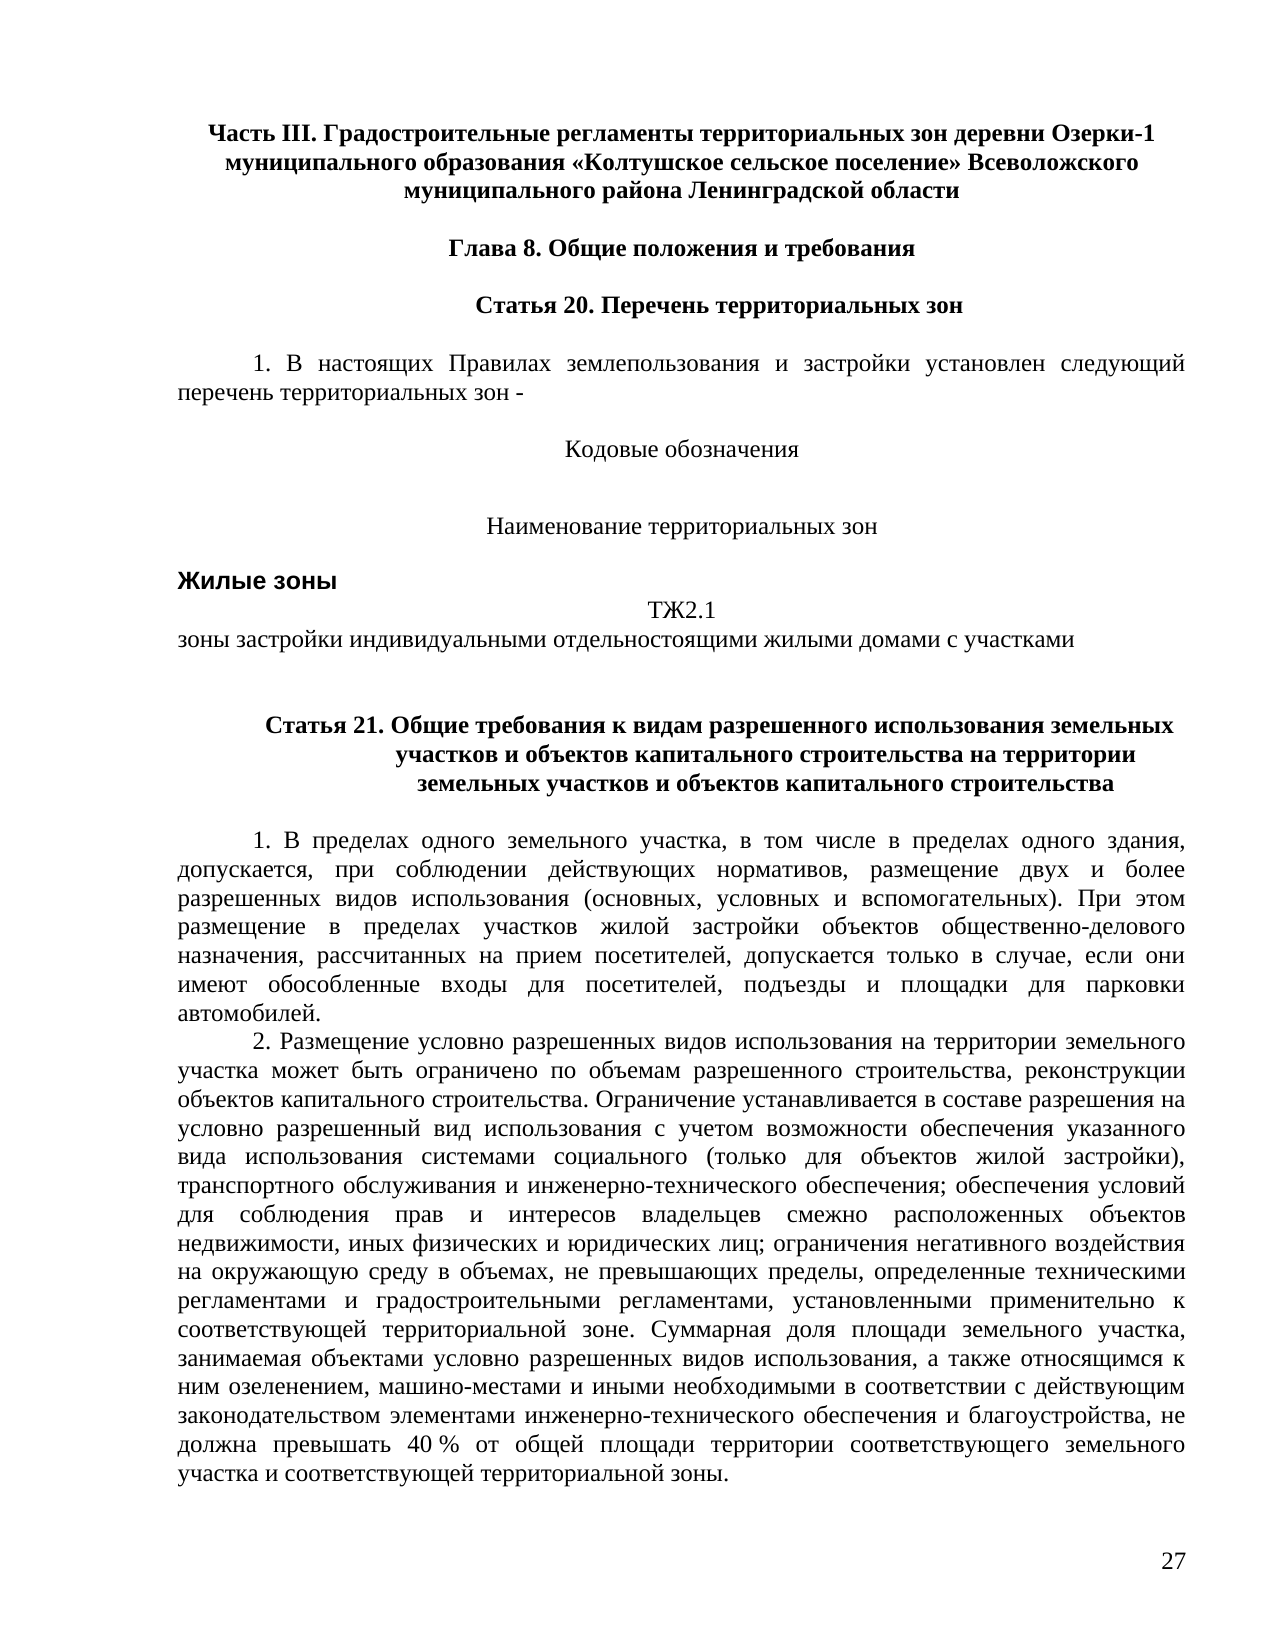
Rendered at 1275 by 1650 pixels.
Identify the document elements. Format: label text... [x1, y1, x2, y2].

text 1. В настоящих Правилах землепользования и застройки установлен следующий перечень территориальных зон - [177, 348, 1186, 406]
text Статья 20. Перечень территориальных зон [252, 291, 1186, 319]
subtitle Глава 8. Общие положения и требования [177, 233, 1186, 262]
subtitle Часть III. Градостроительные регламенты территориальных зон деревни Озерки-1 муниципального образования «Колтушское сельское поселение» Всеволожского муниципального района Ленинградской области [177, 118, 1186, 204]
text 1. В пределах одного земельного участка, в том числе в пределах одного здания, допускается, при соблюдении действующих нормативов, размещение двух и более разрешенных видов использования (основных, условных и вспомогательных). При этом размещение в пределах участков жилой застройки объектов общественно-делового назначения, рассчитанных на прием посетителей, допускается только в случае, если они имеют обособленные входы для посетителей, подъезды и площадки для парковки автомобилей. [177, 825, 1186, 1026]
text Статья 21. Общие требования к видам разрешенного использования земельных участков и объектов капитального строительства на территории земельных участков и объектов капитального строительства [252, 710, 1186, 796]
text 2. Размещение условно разрешенных видов использования на территории земельного участка может быть ограничено по объемам разрешенного строительства, реконструкции объектов капитального строительства. Ограничение устанавливается в составе разрешения на условно разрешенный вид использования с учетом возможности обеспечения указанного вида использования системами социального (только для объектов жилой застройки), транспортного обслуживания и инженерно-технического обеспечения; обеспечения условий для соблюдения прав и интересов владельцев смежно расположенных объектов недвижимости, иных физических и юридических лиц; ограничения негативного воздействия на окружающую среду в объемах, не превышающих пределы, определенные техническими регламентами и градостроительными регламентами, установленными применительно к соответствующей территориальной зоне. Суммарная доля площади земельного участка, занимаемая объектами условно разрешенных видов использования, а также относящимся к ним озеленением, машино-местами и иными необходимыми в соответствии с действующим законодательством элементами инженерно-технического обеспечения и благоустройства, не должна превышать 40 % от общей площади территории соответствующего земельного участка и соответствующей территориальной зоны. [177, 1026, 1186, 1486]
